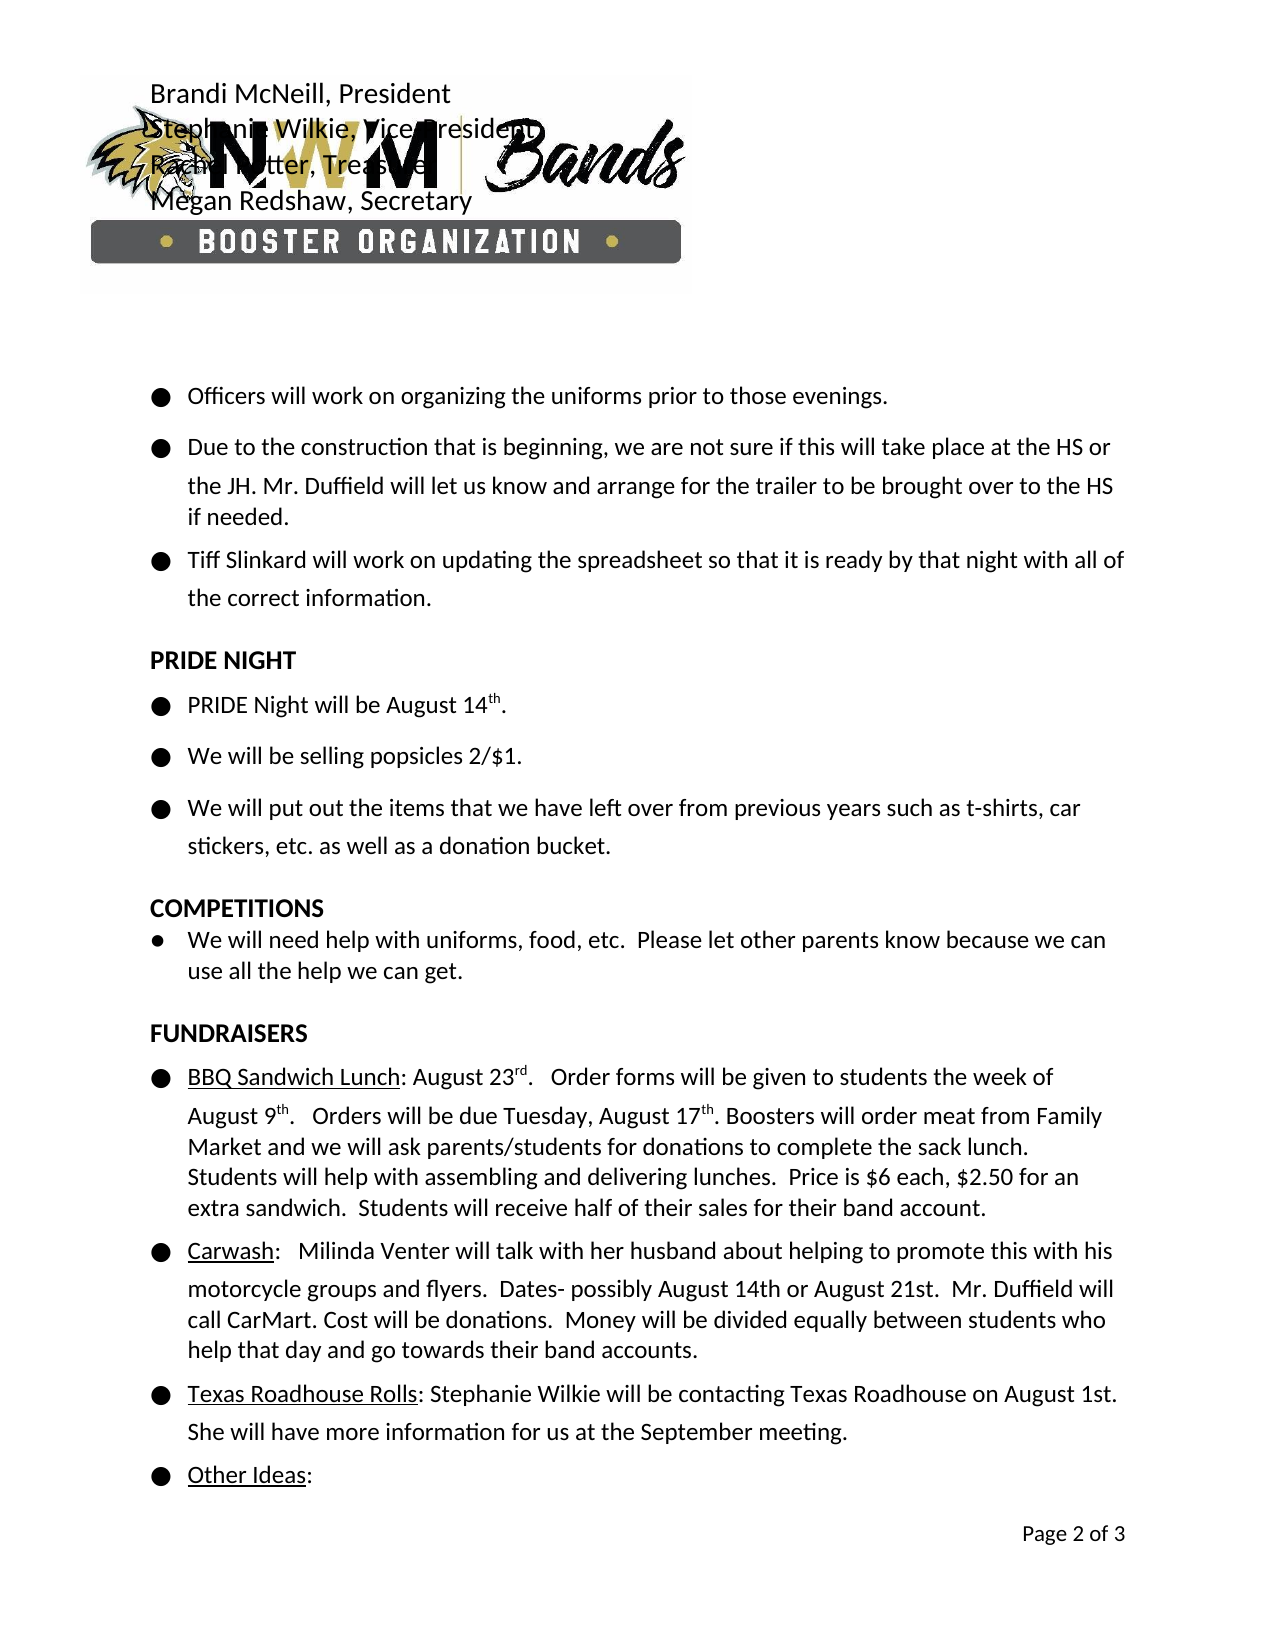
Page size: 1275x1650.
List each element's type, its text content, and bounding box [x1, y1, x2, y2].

list Carwash: Milinda Venter will talk with her husband about helping to promote this with his motorcycle groups and flyers. Dates- possibly August 14th or August 21st. Mr. Duffield will call CarMart. Cost will be donations. Money will be divided equally between students who help that day and go towards their band accounts. [150, 1222, 1125, 1365]
list Due to the construction that is beginning, we are not sure if this will take place at the HS or the JH. Mr. Duffield will let us know and arrange for the trailer to be brought over to the HS if needed. [150, 419, 1125, 531]
list PRIDE Night will be August 14th. [150, 676, 1125, 728]
list Other Ideas: [150, 1447, 1125, 1498]
list Texas Roadhouse Rolls: Stephanie Wilkie will be contacting Texas Roadhouse on August 1st. She will have more information for us at the September meeting. [150, 1365, 1125, 1447]
text PRIDE NIGHT [150, 643, 1125, 676]
text FUNDRAISERS [150, 1016, 1125, 1049]
picture [79, 75, 692, 294]
list Tiff Slinkard will work on updating the spreadsheet so that it is ready by that night with all of the correct information. [150, 531, 1125, 613]
list BBQ Sandwich Lunch: August 23rd. Order forms will be given to students the week of August 9th. Orders will be due Tuesday, August 17th. Boosters will order meat from Family Market and we will ask parents/students for donations to complete the sack lunch. Students will help with assembling and delivering lunches. Price is $6 each, $2.50 for an extra sandwich. Students will receive half of their sales for their band account. [150, 1049, 1125, 1222]
list We will need help with uniforms, food, etc. Please let other parents know because we can use all the help we can get. [150, 924, 1125, 985]
list We will put out the items that we have left over from previous years such as t-shirts, car stickers, etc. as well as a donation bucket. [150, 779, 1125, 861]
list Officers will work on organizing the uniforms prior to those evenings. [150, 368, 1125, 419]
list We will be selling popsicles 2/$1. [150, 728, 1125, 779]
text COMPETITIONS [150, 891, 1125, 924]
